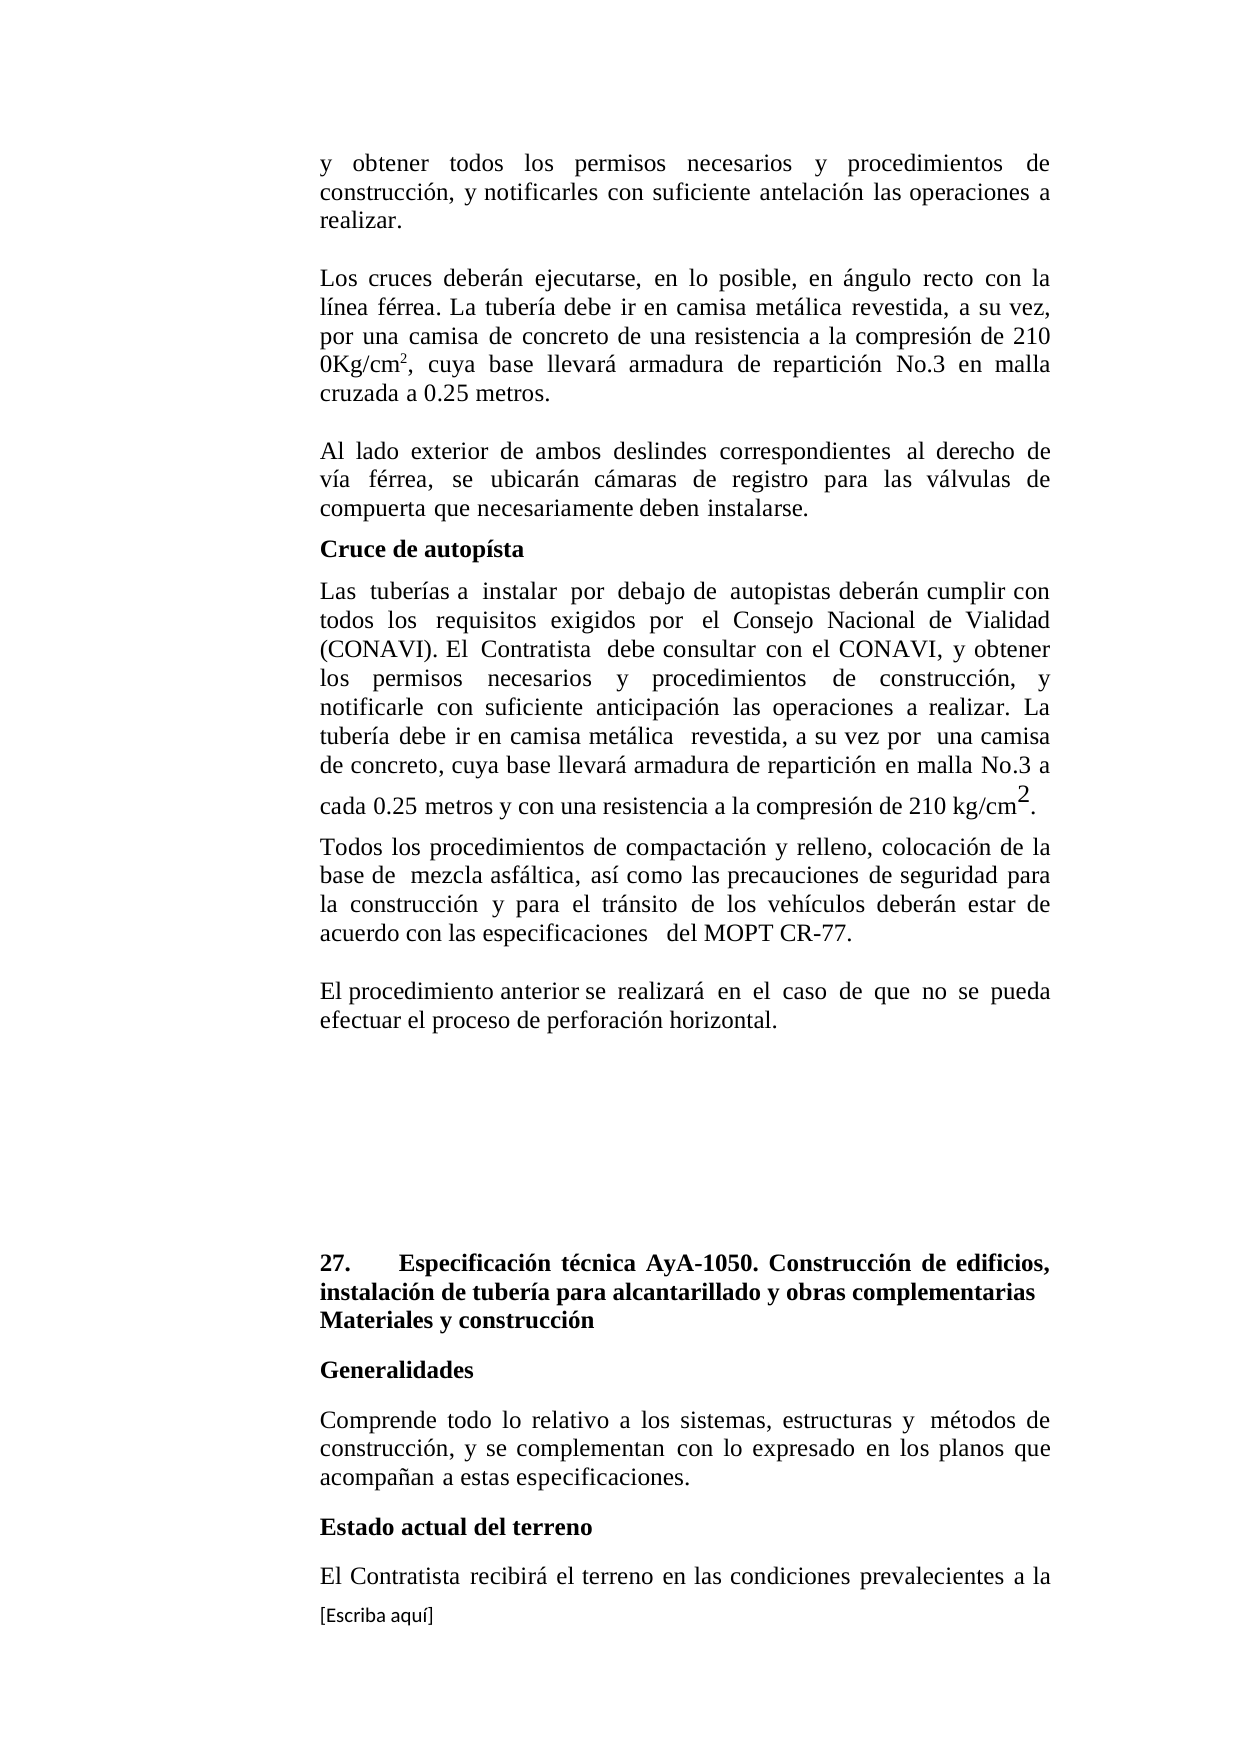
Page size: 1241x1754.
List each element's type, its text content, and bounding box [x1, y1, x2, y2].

text Cruce de autopísta [319, 534, 1050, 563]
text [319, 1561, 1051, 1590]
text Al lado exterior de ambos deslindes correspondientes al derecho de vía férrea, se ubicarán cámaras de registro para las válvulas de compuerta que necesariamente deben instalarse. [319, 436, 1051, 522]
text Estado actual del terreno [244, 1512, 1051, 1541]
text Comprende todo lo relativo a los sistemas, estructuras y métodos de construcción, y se complementan con lo expresado en los planos que acompañan a estas especificaciones. [319, 1405, 1051, 1491]
text Los cruces deberán ejecutarse, en lo posible, en ángulo recto con la línea férrea. La tubería debe ir en camisa metálica revestida, a su vez, por una camisa de concreto de una resistencia a la compresión de 210 0Kg/cm2, cuya base llevará armadura de repartición No.3 en malla cruzada a 0.25 metros. [319, 263, 1051, 407]
text Todos los procedimientos de compactación y relleno, colocación de la base de mezcla asfáltica, así como las precauciones de seguridad para la construcción y para el tránsito de los vehículos deberán estar de acuerdo con las especificaciones del MOPT CR-77. [319, 832, 1051, 947]
text Generalidades [280, 1355, 1053, 1384]
list Especificación técnica AyA-1050. Construcción de edificios, instalación de tubería para alcantarillado y obras complementarias [319, 1248, 1050, 1305]
text El procedimiento anterior se realizará en el caso de que no se pueda efectuar el proceso de perforación horizontal. [319, 976, 1051, 1034]
text Las tuberías a instalar por debajo de autopistas deberán cumplir con todos los requisitos exigidos por el Consejo Nacional de Vialidad (CONAVI). El Contratista debe consultar con el CONAVI, y obtener los permisos necesarios y procedimientos de construcción, y notificarle con suficiente anticipación las operaciones a realizar. La tubería debe ir en camisa metálica revestida, a su vez por una camisa de concreto, cuya base llevará armadura de repartición en malla No.3 a cada 0.25 metros y con una resistencia a la compresión de 210 kg/cm2. [319, 576, 1050, 819]
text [319, 148, 1050, 234]
text Materiales y construcción [280, 1306, 1053, 1334]
